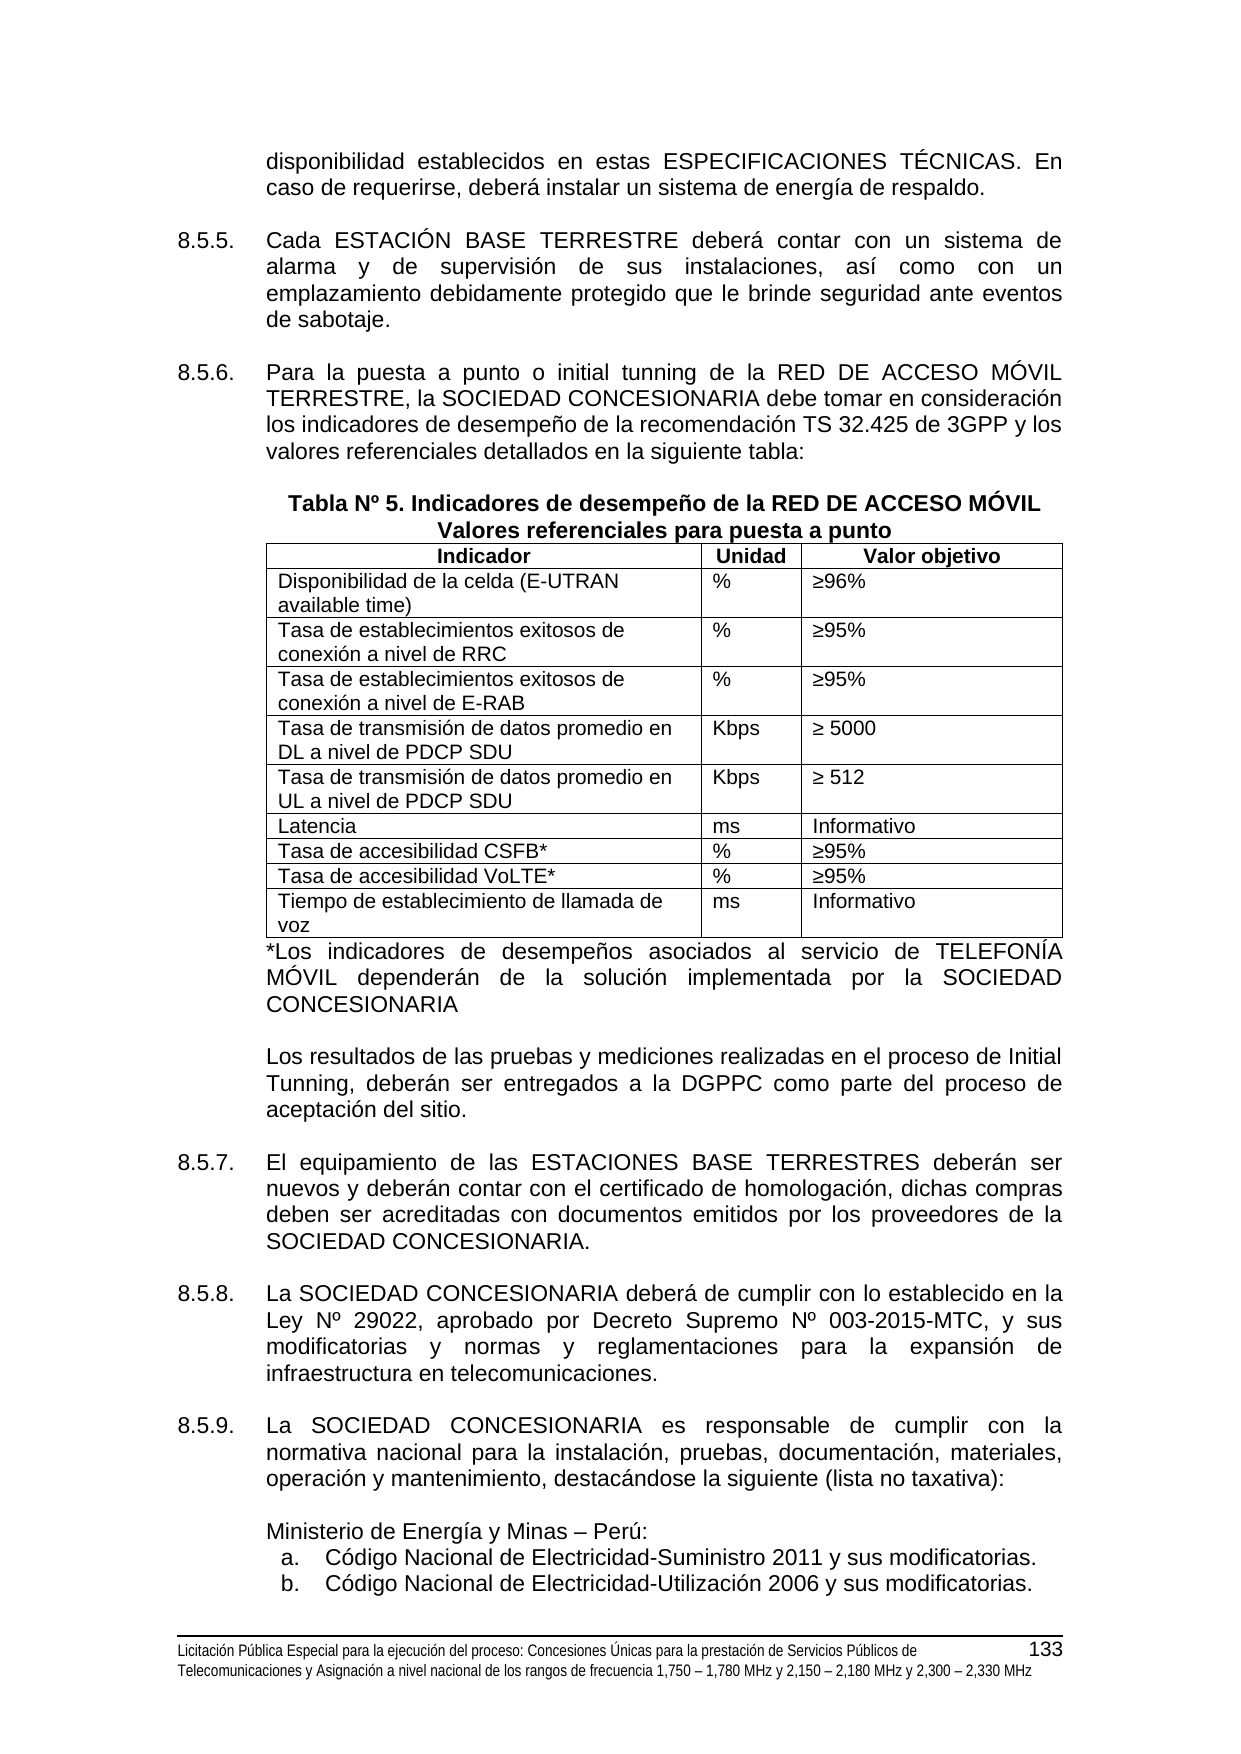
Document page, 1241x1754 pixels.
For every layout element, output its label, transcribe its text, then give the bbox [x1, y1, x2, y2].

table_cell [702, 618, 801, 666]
text 8.5.6. Para la puesta a punto o initial tunning de la RED DE ACCESO MÓVIL TERRESTRE, la SOCIEDAD CONCESIONARIA debe tomar en consideración los indicadores de desempeño de la recomendación TS 32.425 de 3GPP y los valores referenciales detallados en la siguiente tabla: [177, 358, 1063, 464]
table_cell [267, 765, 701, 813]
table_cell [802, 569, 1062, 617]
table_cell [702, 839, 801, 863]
list *Los indicadores de desempeños asociados al servicio de TELEFONÍA MÓVIL dependerán de la solución implementada por la SOCIEDAD CONCESIONARIA [266, 938, 1063, 1017]
text a. Código Nacional de Electricidad-Suministro 2011 y sus modificatorias. [281, 1544, 1063, 1570]
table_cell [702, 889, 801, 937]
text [177, 148, 1063, 200]
text Los resultados de las pruebas y mediciones realizadas en el proceso de Initial Tunning, deberán ser entregados a la DGPPC como parte del proceso de aceptación del sitio. [266, 1043, 1063, 1122]
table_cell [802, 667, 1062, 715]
text 8.5.8. La SOCIEDAD CONCESIONARIA deberá de cumplir con lo establecido en la Ley Nº 29022, aprobado por Decreto Supremo Nº 003-2015-MTC, y sus modificatorias y normas y reglamentaciones para la expansión de infraestructura en telecomunicaciones. [177, 1280, 1063, 1386]
list Tabla Nº 5. Indicadores de desempeño de la RED DE ACCESO MÓVIL [266, 490, 1063, 517]
text 8.5.5. Cada ESTACIÓN BASE TERRESTRE deberá contar con un sistema de alarma y de supervisión de sus instalaciones, así como con un emplazamiento debidamente protegido que le brinde seguridad ante eventos de sabotaje. [177, 227, 1063, 332]
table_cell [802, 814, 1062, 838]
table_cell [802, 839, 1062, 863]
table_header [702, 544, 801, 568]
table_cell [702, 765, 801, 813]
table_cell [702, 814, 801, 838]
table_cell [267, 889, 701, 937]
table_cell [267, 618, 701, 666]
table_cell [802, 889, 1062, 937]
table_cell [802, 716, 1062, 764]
text Ministerio de Energía y Minas – Perú: [266, 1518, 1063, 1544]
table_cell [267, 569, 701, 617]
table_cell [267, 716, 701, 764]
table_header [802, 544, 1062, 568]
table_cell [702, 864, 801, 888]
text 8.5.9. La SOCIEDAD CONCESIONARIA es responsable de cumplir con la normativa nacional para la instalación, pruebas, documentación, materiales, operación y mantenimiento, destacándose la siguiente (lista no taxativa): [177, 1412, 1063, 1491]
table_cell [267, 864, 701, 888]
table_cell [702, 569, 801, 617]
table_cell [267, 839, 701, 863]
text b. Código Nacional de Electricidad-Utilización 2006 y sus modificatorias. [281, 1570, 1063, 1597]
list Valores referenciales para puesta a punto [266, 517, 1063, 543]
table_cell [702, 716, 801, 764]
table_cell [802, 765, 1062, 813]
text 8.5.7. El equipamiento de las ESTACIONES BASE TERRESTRES deberán ser nuevos y deberán contar con el certificado de homologación, dichas compras deben ser acreditadas con documentos emitidos por los proveedores de la SOCIEDAD CONCESIONARIA. [177, 1149, 1063, 1254]
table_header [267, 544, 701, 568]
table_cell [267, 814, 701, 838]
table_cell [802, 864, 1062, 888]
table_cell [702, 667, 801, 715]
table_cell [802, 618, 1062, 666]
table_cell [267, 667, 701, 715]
